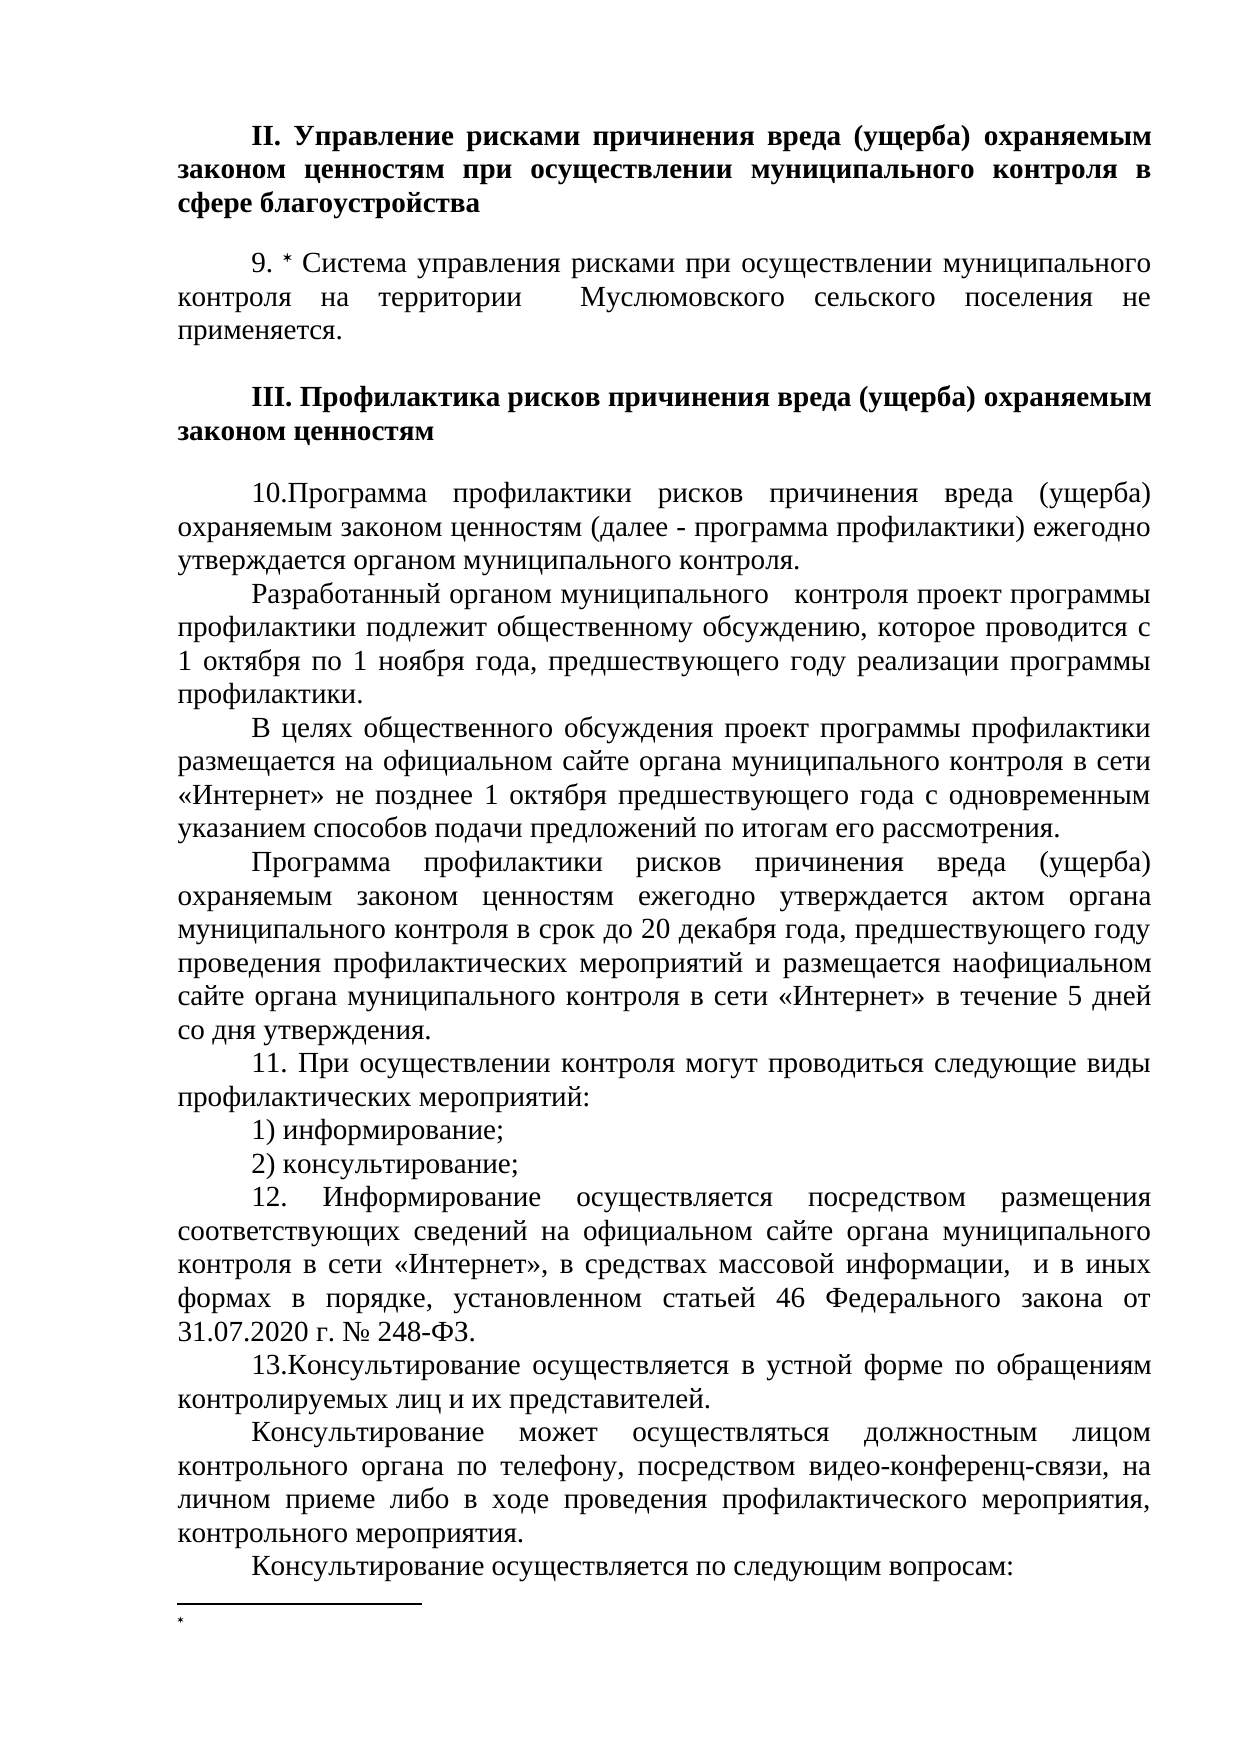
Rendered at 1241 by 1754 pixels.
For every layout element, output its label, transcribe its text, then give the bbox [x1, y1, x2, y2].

text 12. Информирование осуществляется посредством размещения соответствующих сведений на официальном сайте органа муниципального контроля в сети «Интернет», в средствах массовой информации, и в иных формах в порядке, установленном статьей 46 Федерального закона от 31.07.2020 г. № 248-ФЗ. [177, 1179, 1152, 1347]
text В целях общественного обсуждения проект программы профилактики размещается на официальном сайте органа муниципального контроля в сети «Интернет» не позднее 1 октября предшествующего года с одновременным указанием способов подачи предложений по итогам его рассмотрения. [177, 710, 1152, 844]
text Консультирование может осуществляться должностным лицом контрольного органа по телефону, посредством видео-конференц-связи, на личном приеме либо в ходе проведения профилактического мероприятия, контрольного мероприятия. [177, 1414, 1152, 1548]
text 9. Система управления рисками при осуществлении муниципального контроля на территории Муслюмовского сельского поселения не применяется. [177, 245, 1152, 346]
text II. Управление рисками причинения вреда (ущерба) ‎охраняемым законом ценностям при осуществлении‎ муниципального контроля в сфере благоустройства [177, 118, 1152, 219]
text 2) консультирование; [177, 1146, 1152, 1179]
text Программа профилактики рисков причинения вреда (ущерба) охраняемым законом ценностям ежегодно утверждается актом органа муниципального контроля в срок до 20 декабря года, предшествующего году проведения профилактических мероприятий и размещается наофициальном сайте органа муниципального контроля в сети «Интернет» в течение 5 дней со дня утверждения. [177, 844, 1152, 1045]
text 10.Программа профилактики рисков причинения вреда (ущерба) охраняемым законом ценностям (далее - программа профилактики) ежегодно утверждается органом муниципального контроля. [177, 475, 1152, 576]
text 11. При осуществлении контроля могут проводиться следующие виды профилактических мероприятий: [177, 1045, 1152, 1112]
text Разработанный органом муниципального контроля проект программы профилактики подлежит общественному обсуждению, которое проводится с 1 октября по 1 ноября года, предшествующего году реализации программы профилактики. [177, 576, 1152, 710]
text Консультирование осуществляется по следующим вопросам: [177, 1548, 1152, 1582]
text 13.Консультирование осуществляется в устной форме по обращениям контролируемых лиц и их представителей. [177, 1347, 1152, 1414]
text 1) информирование; [177, 1112, 1152, 1146]
text III. Профилактика рисков причинения вреда (ущерба) ‎охраняемым законом ценностям [177, 379, 1152, 446]
